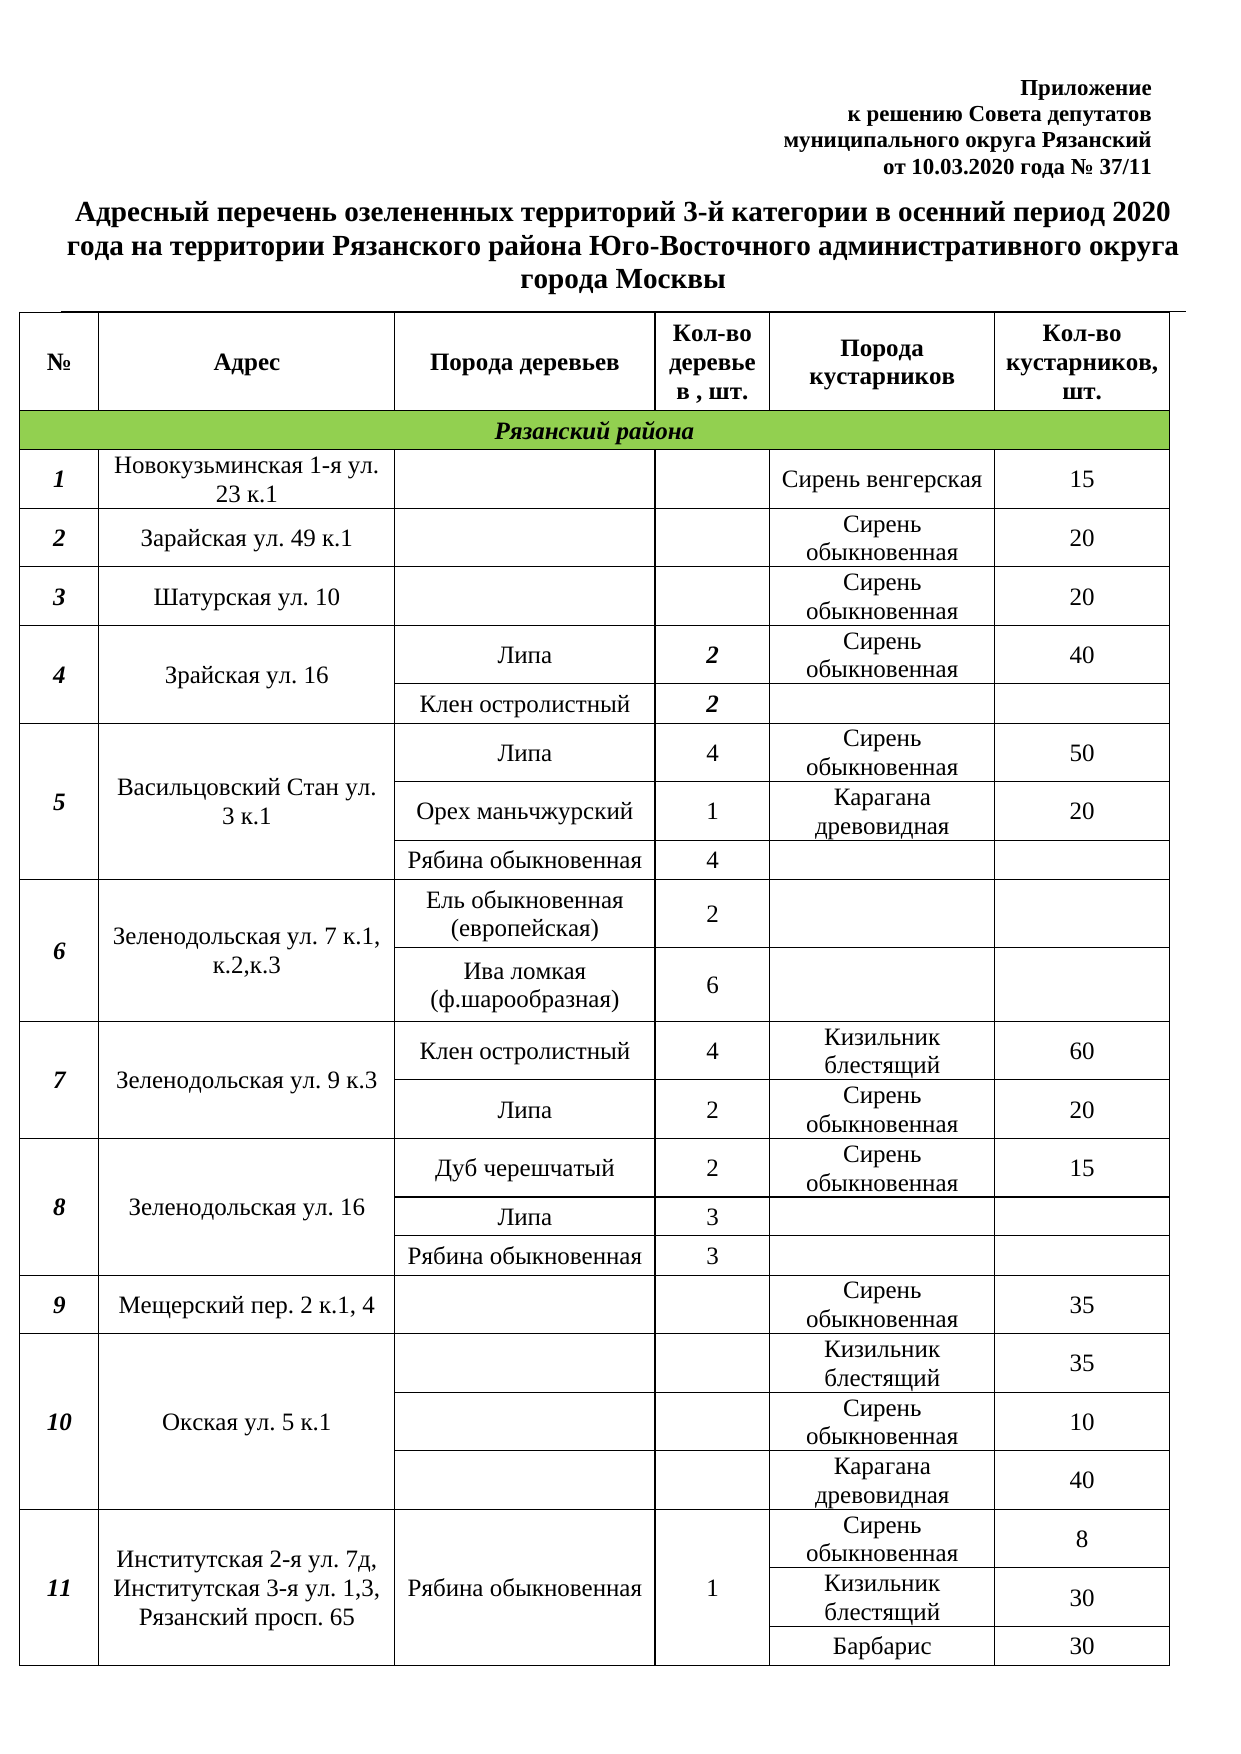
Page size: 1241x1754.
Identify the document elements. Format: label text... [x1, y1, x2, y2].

table_cell Мещерский пер. 2 к.1, 4 [99, 1276, 394, 1333]
table_cell 4 [656, 841, 769, 878]
table_cell 2 [656, 880, 769, 947]
table_cell [656, 450, 769, 508]
table_cell 10 [995, 1393, 1169, 1450]
table_header Кол-во деревьев , шт. [656, 313, 769, 410]
table_cell [395, 1393, 654, 1450]
table_cell [770, 1236, 994, 1274]
table_cell 40 [995, 1451, 1169, 1509]
table_header Кол-во кустарников, шт. [995, 313, 1169, 410]
table_cell 8 [20, 1139, 98, 1274]
table_cell [395, 567, 654, 625]
table_cell Сирень обыкновенная [770, 509, 994, 566]
table_cell Кизильник блестящий [770, 1568, 994, 1626]
table_cell 4 [20, 626, 98, 722]
table_cell 1 [20, 450, 98, 508]
table_cell 20 [995, 567, 1169, 625]
table_cell Рязанский района [20, 411, 1169, 449]
table_cell Липа [395, 1198, 654, 1235]
table_cell Сирень венгерская [770, 450, 994, 508]
table_header Адресный перечень озелененных территорий 3-й категории в осенний период 2020 года на территории Рязанского района Юго-Восточного административного округа города Москвы [61, 179, 1186, 311]
table_cell [395, 1451, 654, 1509]
table_header № [20, 313, 98, 410]
table_cell [395, 1334, 654, 1392]
table_cell Кизильник блестящий [770, 1334, 994, 1392]
table_cell Ива ломкая (ф.шарообразная) [395, 948, 654, 1021]
table_cell Карагана древовидная [770, 1451, 994, 1509]
table_cell Кизильник блестящий [770, 1022, 994, 1079]
table_cell 4 [656, 724, 769, 781]
table_cell Васильцовский Стан ул. 3 к.1 [99, 724, 394, 878]
text от 10.03.2020 года № 37/11 [94, 153, 1152, 179]
table_cell 40 [995, 626, 1169, 683]
table_cell [995, 948, 1169, 1021]
table_cell Дуб черешчатый [395, 1139, 654, 1196]
table_cell [995, 841, 1169, 878]
table_cell 7 [20, 1022, 98, 1138]
table_header Порода деревьев [395, 313, 654, 410]
table_cell 10 [20, 1334, 98, 1509]
table_cell Сирень обыкновенная [770, 567, 994, 625]
table_cell [656, 1451, 769, 1509]
table_cell [395, 450, 654, 508]
table_cell Рябина обыкновенная [395, 1236, 654, 1274]
table_header Адрес [99, 313, 394, 410]
table_cell 11 [20, 1510, 98, 1665]
table_cell [770, 880, 994, 947]
table_cell Орех маньчжурский [395, 782, 654, 839]
table_cell 30 [995, 1568, 1169, 1626]
table_cell Липа [395, 724, 654, 781]
table_cell Сирень обыкновенная [770, 1510, 994, 1567]
table_cell 60 [995, 1022, 1169, 1079]
table_cell [395, 1276, 654, 1333]
table_cell 15 [995, 1139, 1169, 1196]
table_cell Зарайская ул. 49 к.1 [99, 509, 394, 566]
table_cell [395, 509, 654, 566]
text муниципального округа Рязанский [94, 127, 1152, 153]
table_cell 15 [995, 450, 1169, 508]
table_cell Окская ул. 5 к.1 [99, 1334, 394, 1509]
table_cell Зрайская ул. 16 [99, 626, 394, 722]
table_cell 50 [995, 724, 1169, 781]
table_cell 9 [20, 1276, 98, 1333]
table_cell 3 [20, 567, 98, 625]
table_cell 20 [995, 782, 1169, 839]
table_cell 2 [656, 1080, 769, 1138]
table_cell 1 [656, 1510, 769, 1665]
table_cell [770, 841, 994, 878]
table_cell 2 [20, 509, 98, 566]
table_cell Сирень обыкновенная [770, 1276, 994, 1333]
table_cell [656, 567, 769, 625]
table_cell Сирень обыкновенная [770, 1393, 994, 1450]
table_cell 2 [656, 1139, 769, 1196]
table_cell Зеленодольская ул. 9 к.3 [99, 1022, 394, 1138]
table_cell [656, 1276, 769, 1333]
table_cell [995, 684, 1169, 722]
table_cell 1 [656, 782, 769, 839]
table_cell [656, 509, 769, 566]
table_cell 5 [20, 724, 98, 878]
table_cell Рябина обыкновенная [395, 841, 654, 878]
table_cell [770, 1198, 994, 1235]
table_cell Рябина обыкновенная [395, 1510, 654, 1665]
table_cell 2 [656, 684, 769, 722]
table_cell 2 [656, 626, 769, 683]
table_cell [770, 948, 994, 1021]
text Приложение [94, 74, 1152, 100]
table_cell 20 [995, 509, 1169, 566]
table_cell Клен остролистный [395, 684, 654, 722]
table_cell [995, 880, 1169, 947]
table_cell 6 [20, 880, 98, 1021]
table_cell 4 [656, 1022, 769, 1079]
table_cell Зеленодольская ул. 7 к.1, к.2,к.3 [99, 880, 394, 1021]
table_cell 3 [656, 1198, 769, 1235]
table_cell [770, 1627, 994, 1665]
table_cell Сирень обыкновенная [770, 626, 994, 683]
table_cell 6 [656, 948, 769, 1021]
table_cell 8 [995, 1510, 1169, 1567]
table_cell Ель обыкновенная (европейская) [395, 880, 654, 947]
table_cell [770, 684, 994, 722]
table_cell Сирень обыкновенная [770, 724, 994, 781]
table_cell Сирень обыкновенная [770, 1139, 994, 1196]
table_cell Шатурская ул. 10 [99, 567, 394, 625]
table_cell [995, 1236, 1169, 1274]
table_cell Зеленодольская ул. 16 [99, 1139, 394, 1274]
table_cell 30 [995, 1627, 1169, 1665]
table_header Порода кустарников [770, 313, 994, 410]
table_cell Институтская 2-я ул. 7д, Институтская 3-я ул. 1,3, Рязанский просп. 65 [99, 1510, 394, 1665]
text к решению Совета депутатов [94, 100, 1152, 127]
table_cell Липа [395, 1080, 654, 1138]
table_cell [656, 1393, 769, 1450]
table_cell [656, 1334, 769, 1392]
table_cell 3 [656, 1236, 769, 1274]
table_cell Липа [395, 626, 654, 683]
table_cell Новокузьминская 1-я ул. 23 к.1 [99, 450, 394, 508]
table_cell Клен остролистный [395, 1022, 654, 1079]
table_cell Сирень обыкновенная [770, 1080, 994, 1138]
table_cell [995, 1198, 1169, 1235]
table_cell Карагана древовидная [770, 782, 994, 839]
table_cell 35 [995, 1334, 1169, 1392]
table_cell 35 [995, 1276, 1169, 1333]
table_cell 20 [995, 1080, 1169, 1138]
